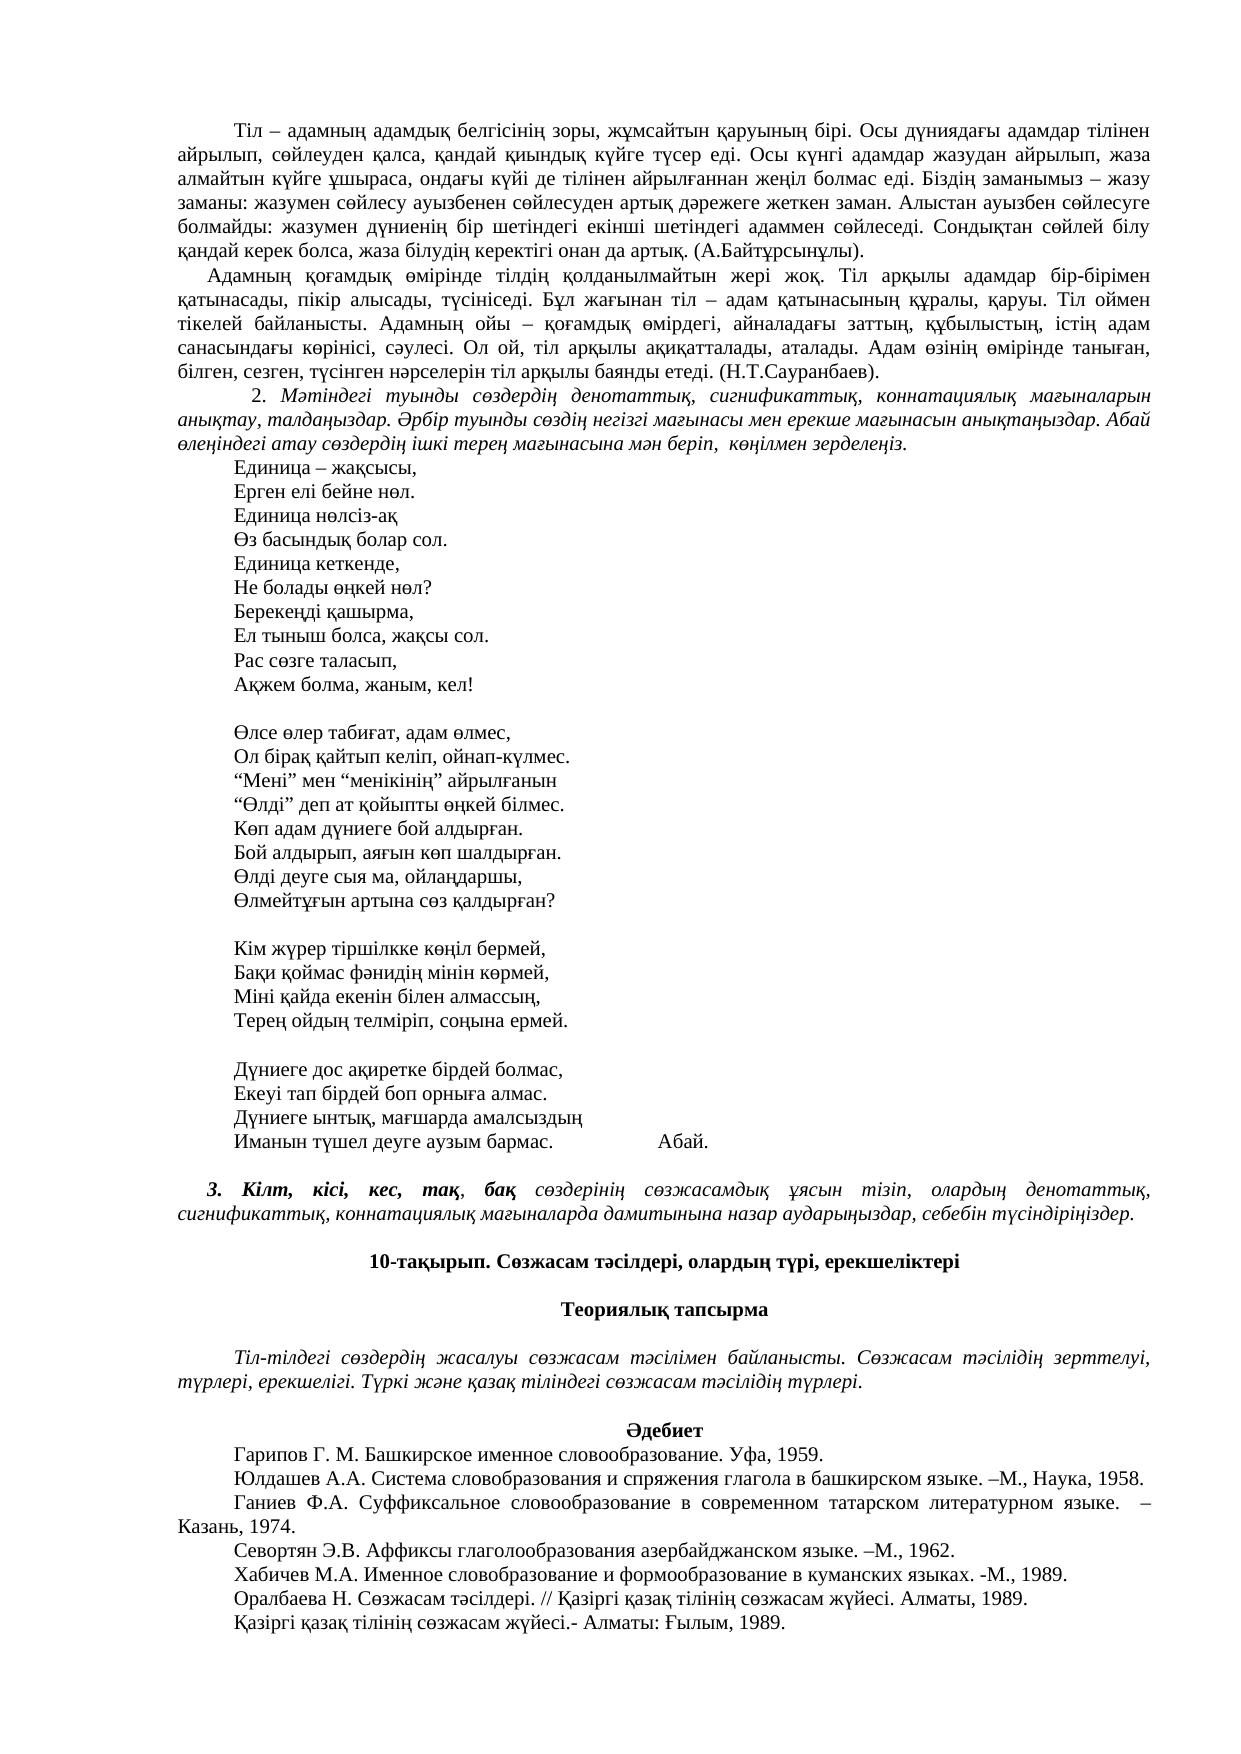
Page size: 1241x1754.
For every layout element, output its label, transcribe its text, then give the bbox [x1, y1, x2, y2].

text Иманын түшел деуге аузым бармас. Абай. [177, 1129, 1152, 1153]
text Единица кеткенде, [177, 551, 1152, 575]
text Тіл – адамның адамдық белгісінің зоры, жұмсайтын қаруының бірі. Осы дүниядағы адамдар тілінен айрылып, сөйлеуден қалса, қандай қиындық күйге түсер еді. Осы күнгі адамдар жазудан айрылып, жаза алмайтын күйге ұшыраса, ондағы күйі де тілінен айрылғаннан жеңіл болмас еді. Біздің заманымыз – жазу заманы: жазумен сөйлесу ауызбенен сөйлесуден артық дәрежеге жеткен заман. Алыстан ауызбен сөйлесуге болмайды: жазумен дүниенің бір шетіндегі екінші шетіндегі адаммен сөйлеседі. Сондықтан сөйлей білу қандай керек болса, жаза білудің керектігі онан да артық. (А.Байтұрсынұлы). [177, 118, 1152, 262]
text Қазіргі қазақ тілінің сөзжасам жүйесі.- Алматы: Ғылым, 1989. [177, 1610, 1152, 1634]
text Берекеңді қашырма, [177, 599, 1152, 623]
text 2. Мәтіндегі туынды сөздердің денотаттық, сигнификаттық, коннатациялық мағыналарын анықтау, талдаңыздар. Әрбір туынды сөздің негізгі мағынасы мен ерекше мағынасын анықтаңыздар. Абай өлеңіндегі атау сөздердің ішкі терең мағынасына мән беріп, көңілмен зерделеңіз. [177, 383, 1152, 455]
text 3. Кілт, кісі, кес, тақ, бақ сөздерінің сөзжасамдық ұясын тізіп, олардың денотаттық, сигнификаттық, коннатациялық мағыналарда дамитынына назар аударыңыздар, себебін түсіндіріңіздер. [177, 1177, 1152, 1225]
text Теориялық тапсырма [177, 1297, 1152, 1321]
text “Өлді” деп ат қойыпты өңкей білмес. [177, 792, 1152, 816]
text Ақжем болма, жаным, кел! [177, 672, 1152, 696]
text Кім жүрер тіршілкке көңіл бермей, [177, 936, 1152, 960]
text Дүниеге ынтық, мағшарда амалсыздың [177, 1105, 1152, 1129]
text Севортян Э.В. Аффиксы глаголообразования азербайджанском языке. –М., 1962. [177, 1538, 1152, 1562]
text Міні қайда екенін білен алмассың, [177, 984, 1152, 1008]
text Юлдашев А.А. Система словобразования и спряжения глагола в башкирском языке. –М., Наука, 1958. [177, 1466, 1152, 1490]
text Әдебиет [177, 1417, 1152, 1442]
text Екеуі тап бірдей боп орныға алмас. [177, 1081, 1152, 1105]
text Ганиев Ф.А. Суффиксальное словообразование в современном татарском литературном языке. – Казань, 1974. [177, 1490, 1152, 1538]
text Өлсе өлер табиғат, адам өлмес, [177, 720, 1152, 744]
text Рас сөзге таласып, [177, 647, 1152, 672]
text Дүниеге дос ақиретке бірдей болмас, [177, 1057, 1152, 1081]
text Адамның қоғамдық өмірінде тілдің қолданылмайтын жері жоқ. Тіл арқылы адамдар бір-бірімен қатынасады, пікір алысады, түсініседі. Бұл жағынан тіл – адам қатынасының құралы, қаруы. Тіл оймен тікелей байланысты. Адамның ойы – қоғамдық өмірдегі, айналадағы заттың, құбылыстың, істің адам санасындағы көрінісі, сәулесі. Ол ой, тіл арқылы ақиқатталады, аталады. Адам өзінің өмірінде таныған, білген, сезген, түсінген нәрселерін тіл арқылы баянды етеді. (Н.Т.Сауранбаев). [177, 262, 1152, 383]
text Ел тыныш болса, жақсы сол. [177, 623, 1152, 647]
text Ерген елі бейне нөл. [177, 479, 1152, 503]
text Оралбаева Н. Сөзжасам тәсілдері. // Қазіргі қазақ тілінің сөзжасам жүйесі. Алматы, 1989. [177, 1586, 1152, 1610]
text Не болады өңкей нөл? [177, 575, 1152, 599]
text 10-тақырып. Сөзжасам тәсілдері, олардың түрі, ерекшеліктері [177, 1249, 1152, 1273]
text “Мені” мен “менікінің” айрылғанын [177, 768, 1152, 792]
text Ол бірақ қайтып келіп, ойнап-күлмес. [177, 744, 1152, 768]
text Терең ойдың телміріп, соңына ермей. [177, 1008, 1152, 1032]
text Өлді деуге сыя ма, ойлаңдаршы, [177, 864, 1152, 888]
text Единица нөлсіз-ақ [177, 503, 1152, 527]
text Бақи қоймас фәнидің мінін көрмей, [177, 960, 1152, 984]
text Бой алдырып, аяғын көп шалдырған. [177, 840, 1152, 864]
text Тіл-тілдегі сөздердің жасалуы сөзжасам тәсілімен байланысты. Сөзжасам тәсілідің зерттелуі, түрлері, ерекшелігі. Түркі және қазақ тіліндегі сөзжасам тәсілідің түрлері. [177, 1345, 1152, 1393]
text Өз басындық болар сол. [177, 527, 1152, 551]
text Гарипов Г. М. Башкирское именное словообразование. Уфа, 1959. [177, 1442, 1152, 1466]
text Единица – жақсысы, [177, 455, 1152, 479]
text Көп адам дүниеге бой алдырған. [177, 816, 1152, 840]
text Өлмейтұғын артына сөз қалдырған? [177, 888, 1152, 912]
text Хабичев М.А. Именное словобразование и формообразование в куманских языках. -М., 1989. [177, 1562, 1152, 1586]
